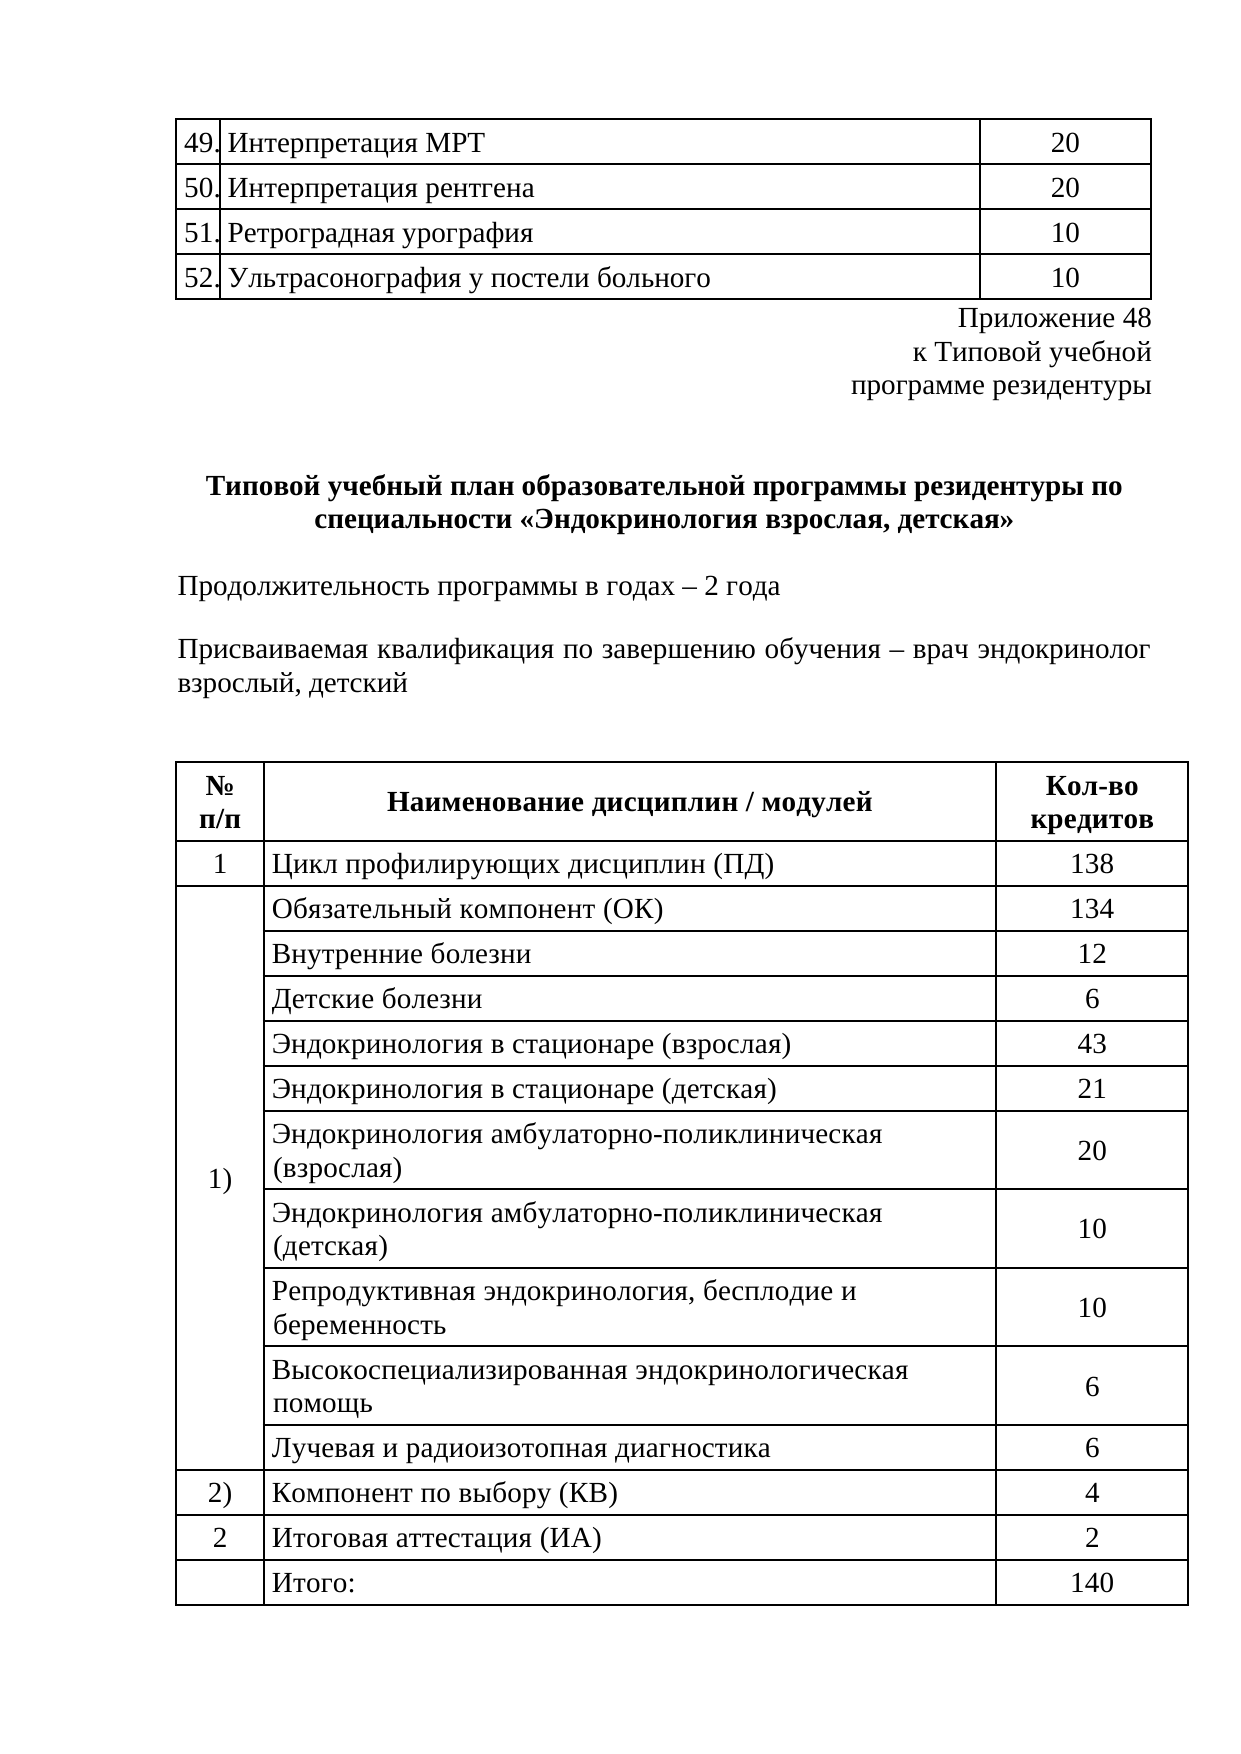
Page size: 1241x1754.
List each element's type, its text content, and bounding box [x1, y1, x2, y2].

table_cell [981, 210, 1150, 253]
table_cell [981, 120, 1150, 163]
text программе резидентуры [177, 367, 1152, 401]
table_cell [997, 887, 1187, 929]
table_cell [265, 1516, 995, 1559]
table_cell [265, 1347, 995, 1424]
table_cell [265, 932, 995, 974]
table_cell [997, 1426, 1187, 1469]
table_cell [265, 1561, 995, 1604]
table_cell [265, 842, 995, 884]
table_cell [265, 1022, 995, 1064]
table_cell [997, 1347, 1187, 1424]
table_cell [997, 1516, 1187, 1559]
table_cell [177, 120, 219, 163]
text к Типовой учебной [177, 334, 1152, 367]
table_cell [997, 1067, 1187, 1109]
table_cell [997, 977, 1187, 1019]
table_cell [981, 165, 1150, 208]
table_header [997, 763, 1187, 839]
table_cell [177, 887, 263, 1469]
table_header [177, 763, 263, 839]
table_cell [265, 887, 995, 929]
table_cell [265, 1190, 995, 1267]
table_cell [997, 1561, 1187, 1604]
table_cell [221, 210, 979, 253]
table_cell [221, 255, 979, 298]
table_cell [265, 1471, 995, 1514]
text Приложение 48 [177, 300, 1152, 334]
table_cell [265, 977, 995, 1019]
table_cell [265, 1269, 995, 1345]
text Типовой учебный план образовательной программы резидентуры по специальности «Эндокринология взрослая, детская» [177, 468, 1152, 535]
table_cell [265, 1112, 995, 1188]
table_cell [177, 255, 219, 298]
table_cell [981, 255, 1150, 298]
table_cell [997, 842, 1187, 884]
list Присваиваемая квалификация по завершению обучения – врач эндокринолог взрослый, детский [177, 631, 1152, 698]
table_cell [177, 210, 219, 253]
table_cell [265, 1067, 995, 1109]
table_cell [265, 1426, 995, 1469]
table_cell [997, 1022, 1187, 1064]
list Продолжительность программы в годах – 2 года [177, 568, 1152, 602]
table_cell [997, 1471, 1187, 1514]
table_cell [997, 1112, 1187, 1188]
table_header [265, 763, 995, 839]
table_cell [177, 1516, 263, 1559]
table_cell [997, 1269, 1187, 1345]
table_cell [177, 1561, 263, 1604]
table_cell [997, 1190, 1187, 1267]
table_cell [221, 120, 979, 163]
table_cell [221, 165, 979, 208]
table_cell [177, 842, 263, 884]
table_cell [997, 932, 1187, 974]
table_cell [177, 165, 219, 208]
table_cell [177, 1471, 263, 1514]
